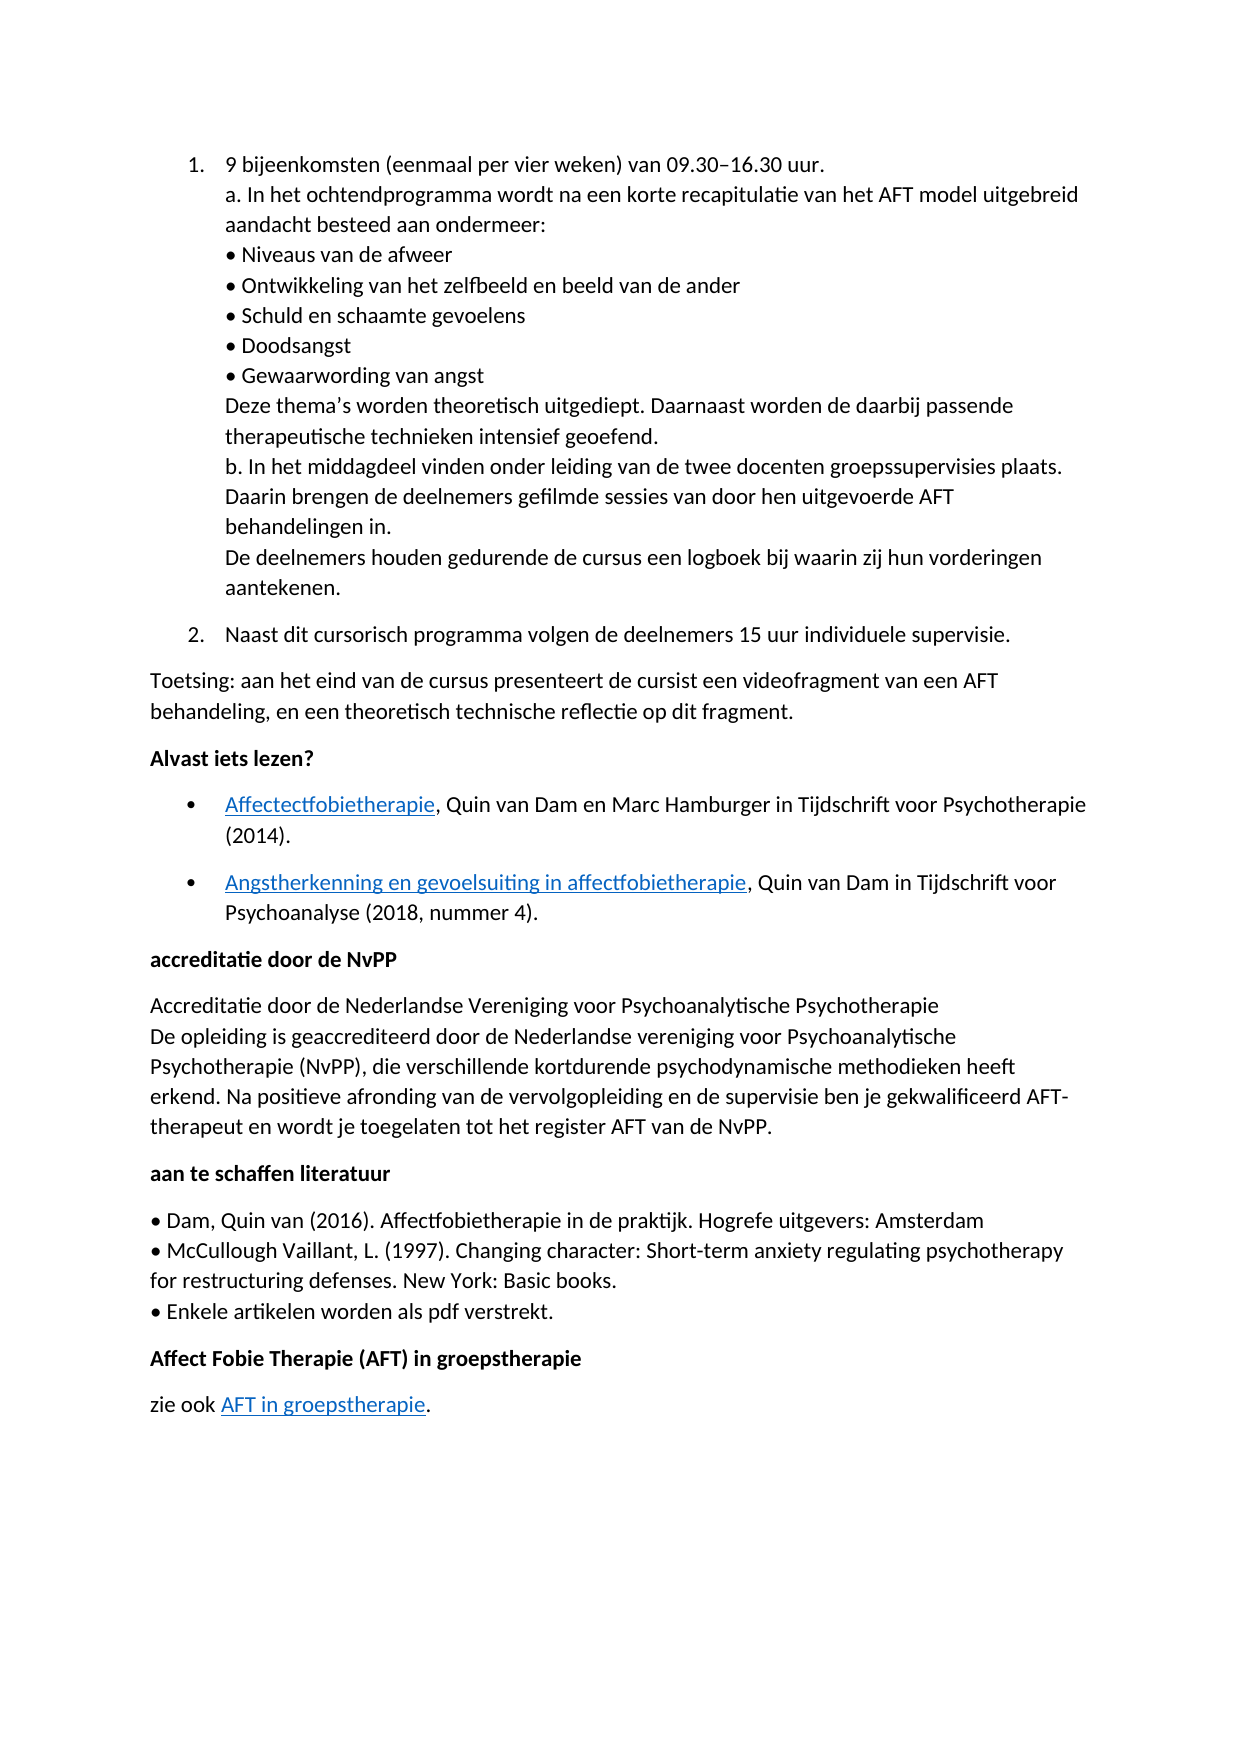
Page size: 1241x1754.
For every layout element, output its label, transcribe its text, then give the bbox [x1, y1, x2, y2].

text • Dam, Quin van (2016). Affectfobietherapie in de praktijk. Hogrefe uitgevers: Amsterdam • McCullough Vaillant, L. (1997). Changing character: Short-term anxiety regulating psychotherapy for restructuring defenses. New York: Basic books. • Enkele artikelen worden als pdf verstrekt. [150, 1206, 1090, 1325]
text Affect Fobie Therapie (AFT) in groepstherapie [150, 1344, 1090, 1372]
text zie ook AFT in groepstherapie. [150, 1391, 1090, 1419]
text Accreditatie door de Nederlandse Vereniging voor Psychoanalytische Psychotherapie De opleiding is geaccrediteerd door de Nederlandse vereniging voor Psychoanalytische Psychotherapie (NvPP), die verschillende kortdurende psychodynamische methodieken heeft erkend. Na positieve afronding van de vervolgopleiding en de supervisie ben je gekwalificeerd AFT-therapeut en wordt je toegelaten tot het register AFT van de NvPP. [150, 992, 1090, 1141]
text accreditatie door de NvPP [150, 945, 1090, 973]
text Alvast iets lezen? [150, 744, 1090, 772]
text aan te schaffen literatuur [150, 1159, 1090, 1187]
list 9 bijeenkomsten (eenmaal per vier weken) van 09.30–16.30 uur. a. In het ochtendprogramma wordt na een korte recapitulatie van het AFT model uitgebreid aandacht besteed aan ondermeer: • Niveaus van de afweer • Ontwikkeling van het zelfbeeld en beeld van de ander • Schuld en schaamte gevoelens • Doodsangst • Gewaarwording van angst Deze thema’s worden theoretisch uitgediept. Daarnaast worden de daarbij passende therapeutische technieken intensief geoefend. b. In het middagdeel vinden onder leiding van de twee docenten groepssupervisies plaats. Daarin brengen de deelnemers gefilmde sessies van door hen uitgevoerde AFT behandelingen in. De deelnemers houden gedurende de cursus een logboek bij waarin zij hun vorderingen aantekenen. [187, 150, 1090, 601]
list Affectectfobietherapie, Quin van Dam en Marc Hamburger in Tijdschrift voor Psychotherapie (2014). [187, 791, 1090, 849]
list Angstherkenning en gevoelsuiting in affectfobietherapie, Quin van Dam in Tijdschrift voor Psychoanalyse (2018, nummer 4). [187, 868, 1090, 926]
text Toetsing: aan het eind van de cursus presenteert de cursist een videofragment van een AFT behandeling, en een theoretisch technische reflectie op dit fragment. [150, 667, 1090, 725]
list Naast dit cursorisch programma volgen de deelnemers 15 uur individuele supervisie. [187, 620, 1090, 648]
